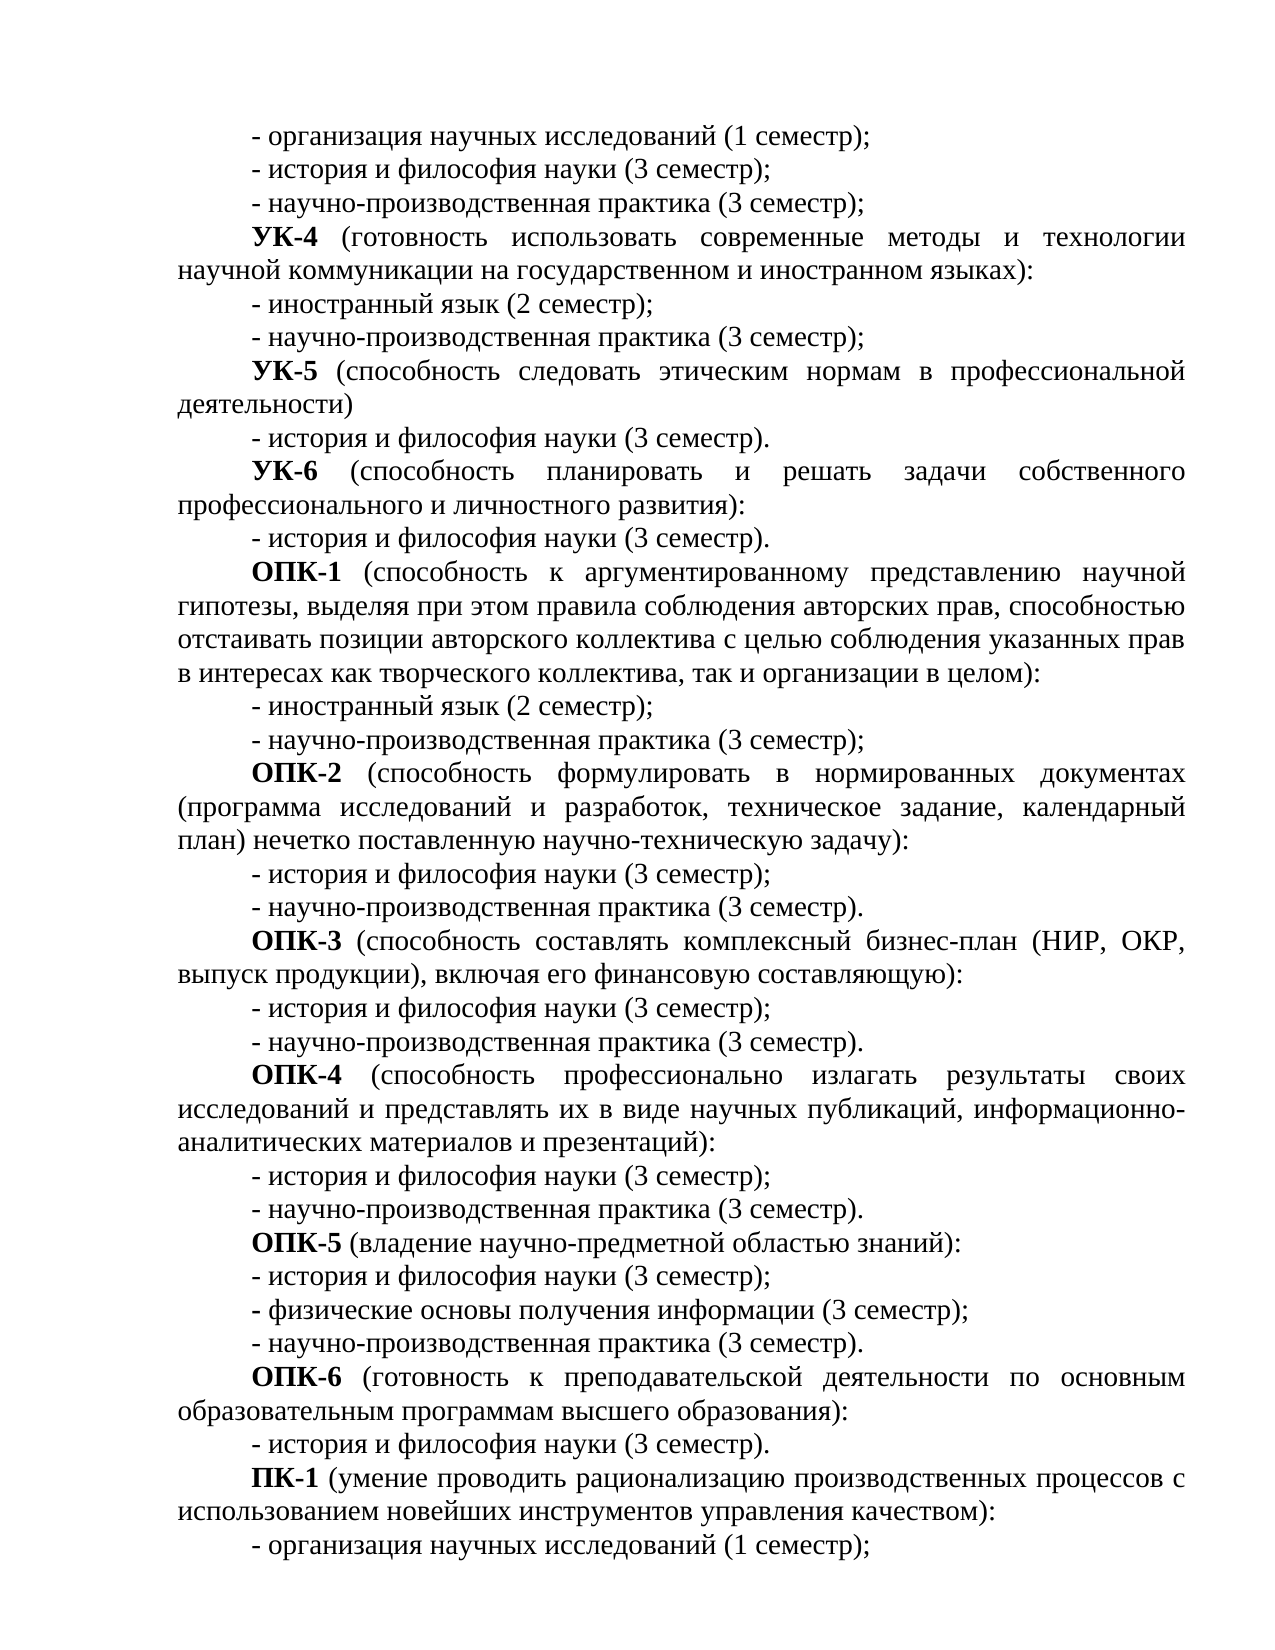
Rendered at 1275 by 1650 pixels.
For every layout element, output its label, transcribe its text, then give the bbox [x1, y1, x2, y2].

text УК-6 (способность планировать и решать задачи собственного профессионального и личностного развития): [177, 453, 1186, 521]
text - история и философия науки (3 семестр); [177, 152, 1186, 185]
text УК-5 (способность следовать этическим нормам в профессиональной деятельности) [177, 353, 1186, 420]
text ОПК-3 (способность составлять комплексный бизнес-план (НИР, ОКР, выпуск продукции), включая его финансовую составляющую): [177, 923, 1186, 990]
text - история и философия науки (3 семестр). [177, 420, 1186, 453]
text - физические основы получения информации (3 семестр); [177, 1292, 1186, 1326]
text - научно-производственная практика (3 семестр). [177, 1191, 1186, 1225]
text - история и философия науки (3 семестр); [177, 856, 1186, 889]
text УК-4 (готовность использовать современные методы и технологии научной коммуникации на государственном и иностранном языках): [177, 219, 1186, 286]
text ОПК-1 (способность к аргументированному представлению научной гипотезы, выделяя при этом правила соблюдения авторских прав, способностью отстаивать позиции авторского коллектива с целью соблюдения указанных прав в интересах как творческого коллектива, так и организации в целом): [177, 554, 1186, 688]
text - история и философия науки (3 семестр); [177, 1258, 1186, 1292]
text - организация научных исследований (1 семестр); [177, 1527, 1186, 1560]
text - история и философия науки (3 семестр). [177, 1426, 1186, 1460]
text - научно-производственная практика (3 семестр); [177, 319, 1186, 353]
text - история и философия науки (3 семестр); [177, 1158, 1186, 1191]
text ОПК-6 (готовность к преподавательской деятельности по основным образовательным программам высшего образования): [177, 1359, 1186, 1426]
text - научно-производственная практика (3 семестр). [177, 1326, 1186, 1359]
text ОПК-5 (владение научно-предметной областью знаний): [177, 1225, 1186, 1258]
text - иностранный язык (2 семестр); [177, 688, 1186, 722]
text ОПК-2 (способность формулировать в нормированных документах (программа исследований и разработок, техническое задание, календарный план) нечетко поставленную научно-техническую задачу): [177, 755, 1186, 856]
text - иностранный язык (2 семестр); [177, 286, 1186, 319]
text - история и философия науки (3 семестр); [177, 990, 1186, 1024]
text ОПК-4 (способность профессионально излагать результаты своих исследований и представлять их в виде научных публикаций, информационно-аналитических материалов и презентаций): [177, 1057, 1186, 1158]
text ПК-1 (умение проводить рационализацию производственных процессов с использованием новейших инструментов управления качеством): [177, 1460, 1186, 1527]
text - научно-производственная практика (3 семестр). [177, 889, 1186, 923]
text - научно-производственная практика (3 семестр); [177, 722, 1186, 755]
text - организация научных исследований (1 семестр); [177, 118, 1186, 152]
text - научно-производственная практика (3 семестр); [177, 185, 1186, 219]
text - история и философия науки (3 семестр). [177, 521, 1186, 554]
text - научно-производственная практика (3 семестр). [177, 1024, 1186, 1057]
